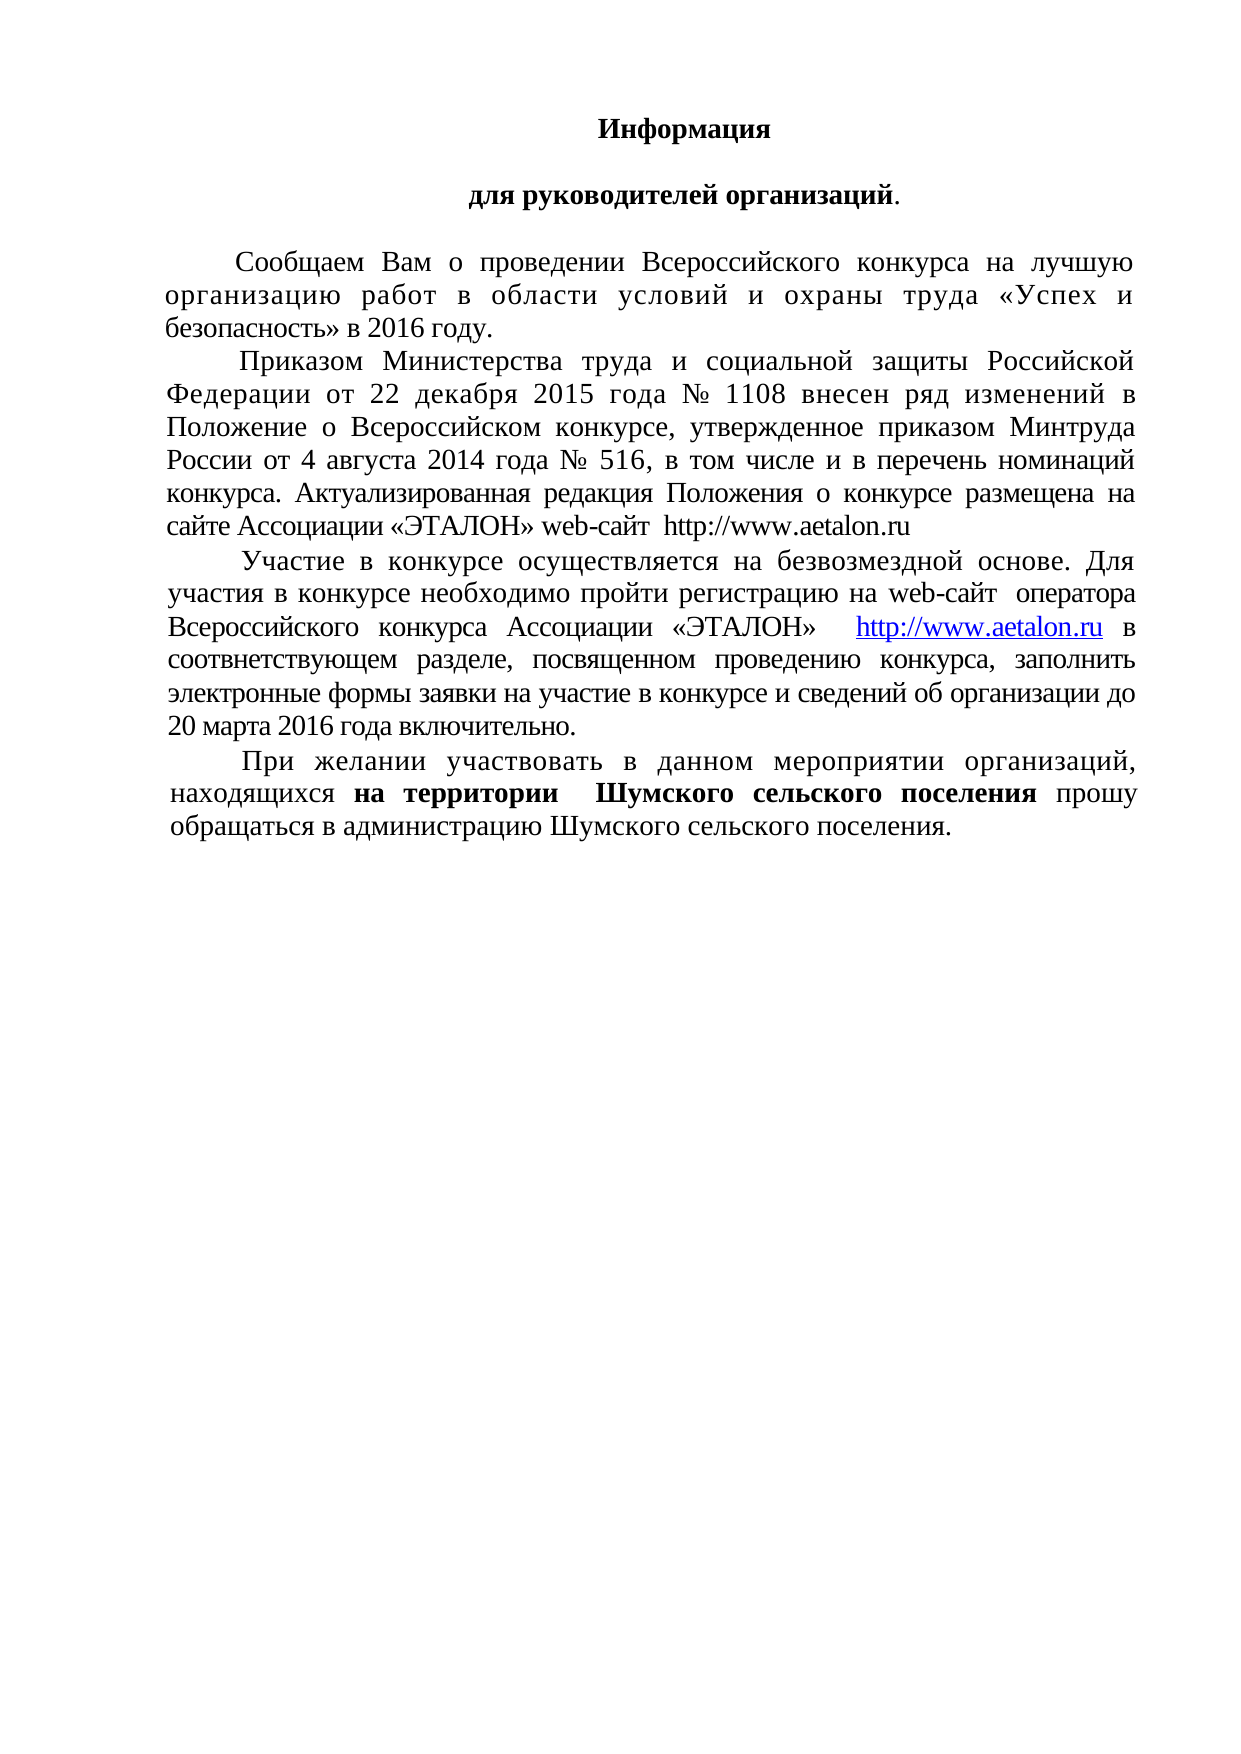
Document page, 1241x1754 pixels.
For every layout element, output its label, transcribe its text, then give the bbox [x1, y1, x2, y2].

text Приказом Министерства труда и социальной защиты Российской Федерации от 22 декабря 2015 года № 1108 внесен ряд изменений в Положение о Всероссийском конкурсе, утвержденное приказом Минтруда России от 4 августа 2014 года № 516, в том числе и в перечень номинаций конкурса. Актуализированная редакция Положения о конкурсе размещена на сайте Ассоциации «ЭТАЛОН» web-сайт http://www.aetalon.ru [166, 344, 1136, 542]
text Информация [164, 112, 1134, 145]
text Участие в конкурсе осуществляется на безвозмездной основе. Для участия в конкурсе необходимо пройти регистрацию на web-сайт оператора Всероссийского конкурса Ассоциации «ЭТАЛОН» http://www.aetalon.ru в соотвнетствующем разделе, посвященном проведению конкурса, заполнить электронные формы заявки на участие в конкурсе и сведений об организации до 20 марта 2016 года включительно. [167, 543, 1136, 742]
text для руководителей организаций. [164, 178, 1134, 211]
text Сообщаем Вам о проведении Всероссийского конкурса на лучшую организацию работ в области условий и охраны труда «Успех и безопасность» в 2016 году. [164, 245, 1134, 344]
text При желании участвовать в данном мероприятии организаций, находящихся на территории Шумского сельского поселения прошу обращаться в администрацию Шумского сельского поселения. [170, 744, 1138, 842]
